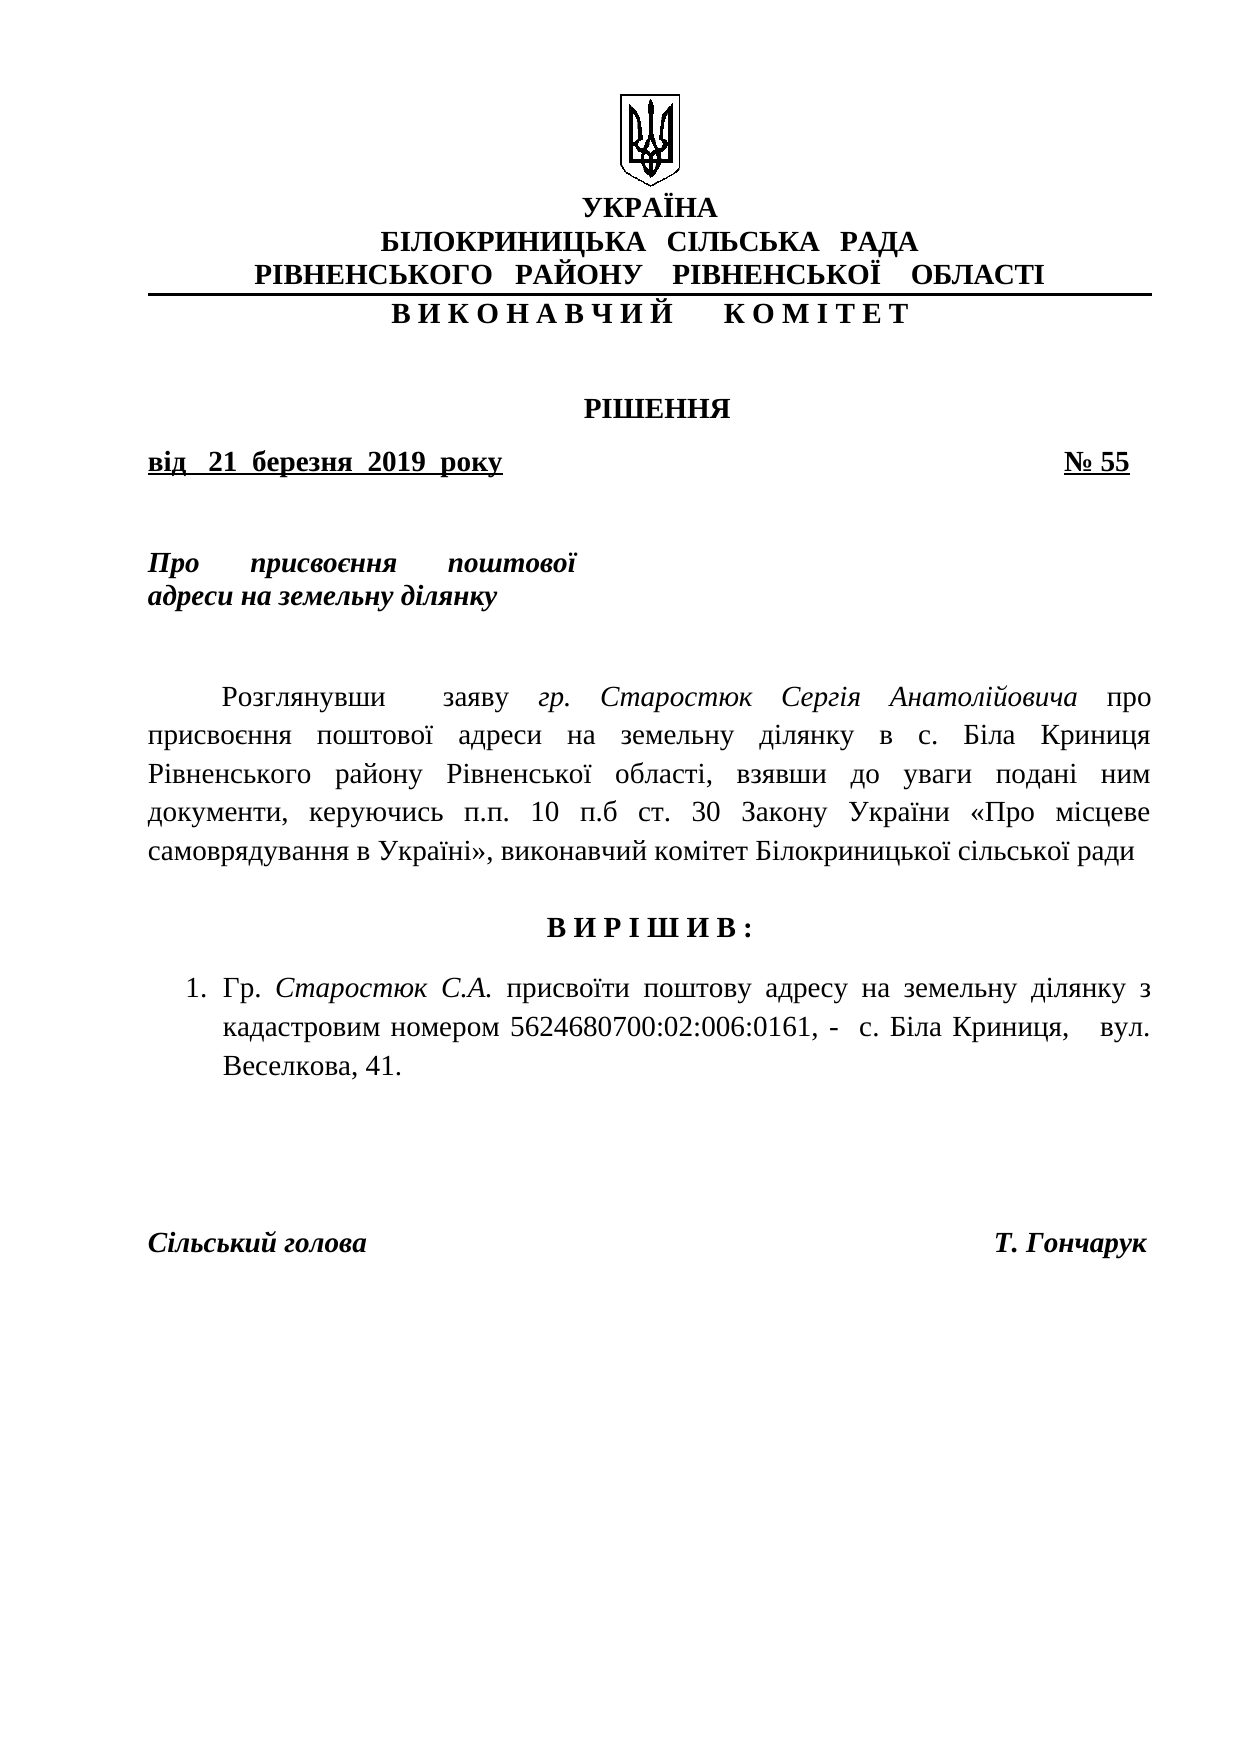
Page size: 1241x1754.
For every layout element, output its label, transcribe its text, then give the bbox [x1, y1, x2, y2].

text РІШЕННЯ [148, 391, 1152, 425]
text УКРАЇНА [148, 190, 1152, 224]
text Розглянувши заяву гр. Старостюк Сергія Анатолійовича про присвоєння поштової адреси на земельну ділянку в с. Біла Криниця Рівненського району Рівненської області, взявши до уваги подані ним документи, керуючись п.п. 10 п.б ст. 30 Закону України «Про місцеве самоврядування в Україні», виконавчий комітет Білокриницької сільської ради [148, 679, 1152, 867]
text Білокриницька сільська рада [148, 224, 1152, 257]
text Про присвоєння поштової адреси на земельну ділянку [148, 545, 576, 612]
text Рівненського району Рівненської області [148, 257, 1152, 293]
text В И К О Н А В Ч И Й К О М І Т Е Т [148, 296, 1152, 330]
list Гр. Старостюк С.А. присвоїти поштову адресу на земельну ділянку з кадастровим номером 5624680700:02:006:0161, - с. Біла Криниця, вул. Веселкова, 41. [185, 971, 1152, 1081]
text Сільський голова Т. Гончарук [148, 1225, 1152, 1259]
text В И Р І Ш И В : [148, 910, 1152, 944]
text від 21 березня 2019 року № 55 [148, 444, 1152, 478]
